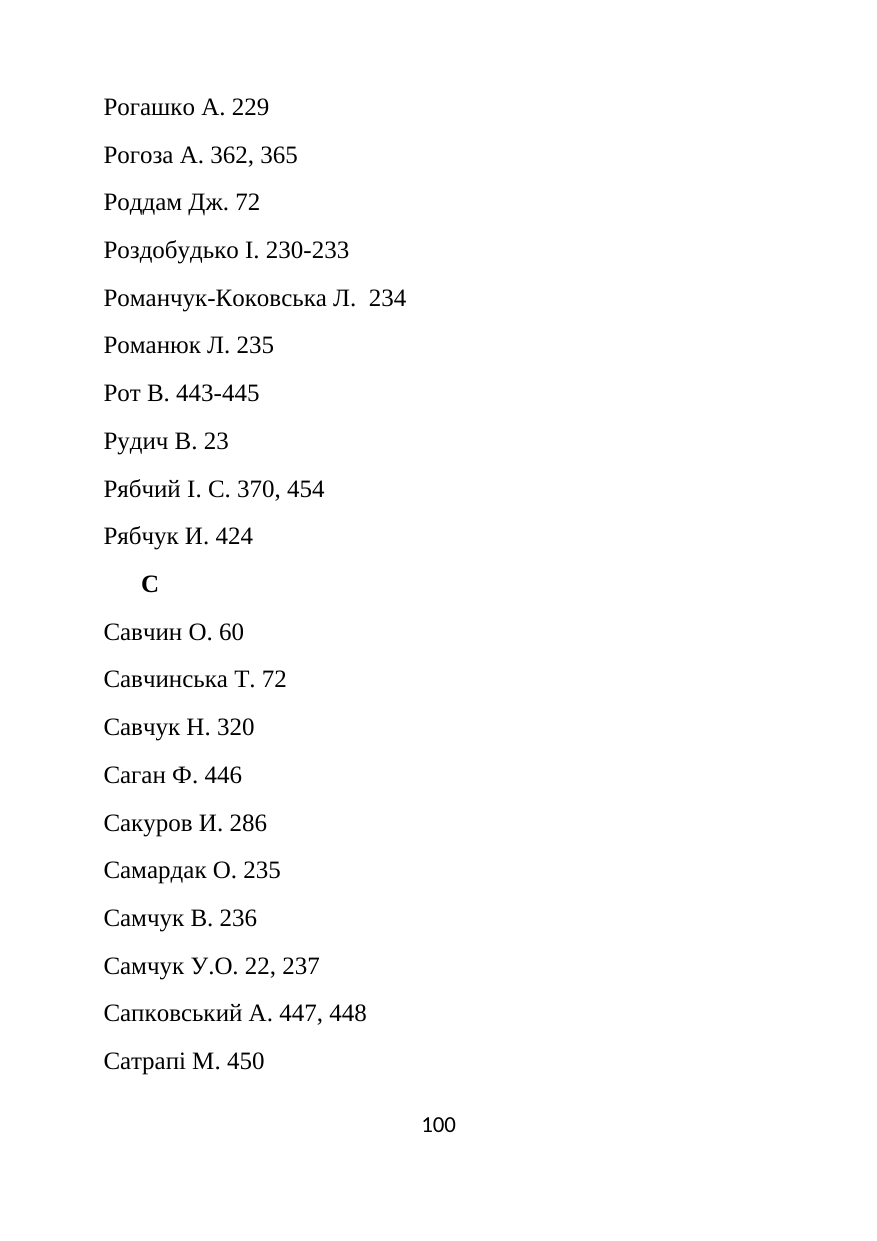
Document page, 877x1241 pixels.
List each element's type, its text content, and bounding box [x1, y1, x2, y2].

text Рогашко А. 229 [103, 92, 774, 121]
text Самардак О. 235 [103, 855, 774, 884]
text Сапковський А. 447, 448 [103, 998, 774, 1027]
text Роздобудько І. 230-233 [103, 235, 774, 264]
text Сатрапі М. 450 [103, 1046, 774, 1075]
text Савчук Н. 320 [103, 712, 774, 741]
text Самчук В. 236 [103, 903, 774, 932]
text Рудич В. 23 [103, 426, 774, 455]
text Рогоза А. 362, 365 [103, 140, 774, 168]
text С [103, 569, 774, 598]
text Романчук-Коковська Л. 234 [103, 283, 774, 312]
text Рябчук И. 424 [103, 521, 774, 550]
text Рот В. 443-445 [103, 378, 774, 407]
text Савчинська Т. 72 [103, 664, 774, 693]
text Савчин О. 60 [103, 617, 774, 646]
text Рябчий І. С. 370, 454 [103, 474, 774, 502]
text Сакуров И. 286 [103, 808, 774, 836]
text Роддам Дж. 72 [103, 187, 774, 216]
text Саган Ф. 446 [103, 760, 774, 789]
text Романюк Л. 235 [103, 331, 774, 359]
text Самчук У.О. 22, 237 [103, 951, 774, 979]
